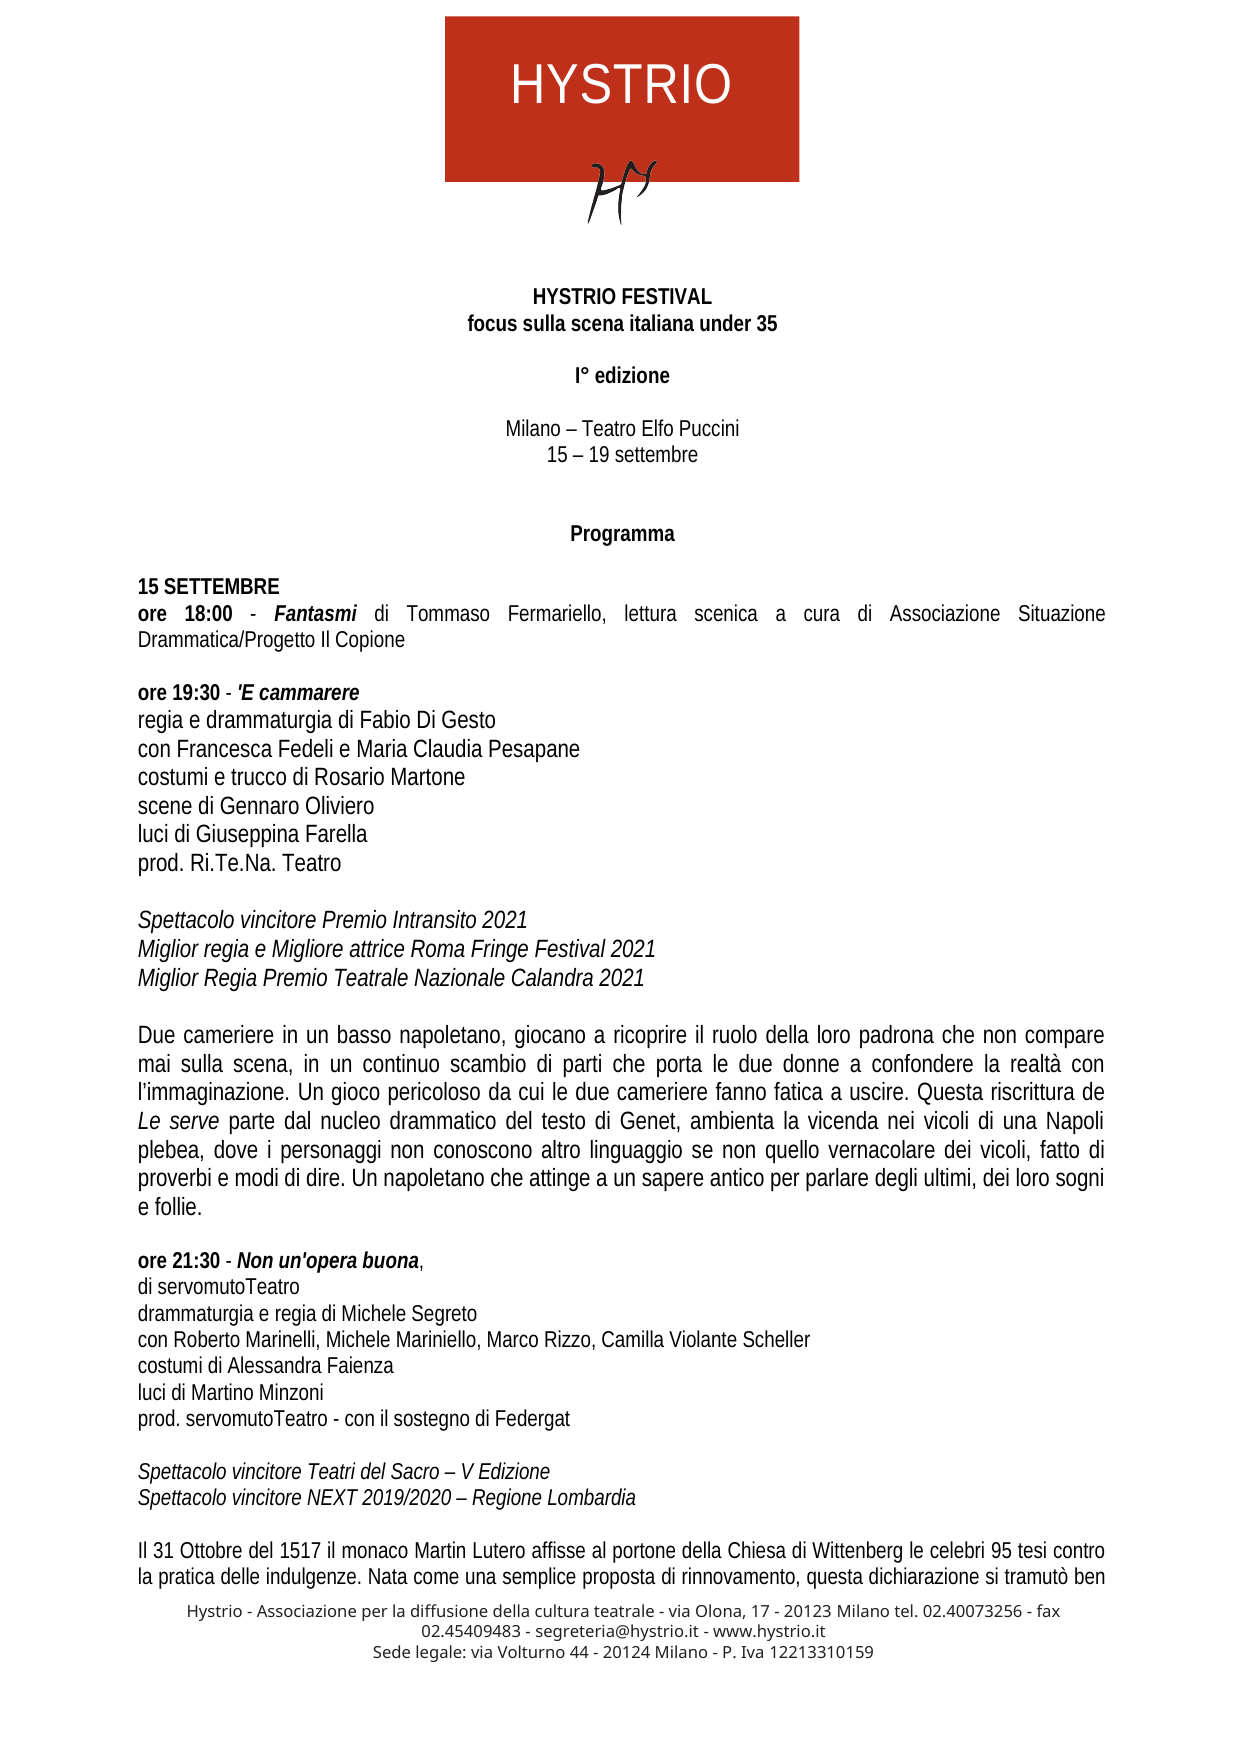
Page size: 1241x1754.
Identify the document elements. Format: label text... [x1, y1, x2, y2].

text prod. servomutoTeatro - con il sostegno di Federgat [138, 1405, 1107, 1431]
text drammaturgia e regia di Michele Segreto [138, 1299, 1107, 1326]
text I° edizione [138, 362, 1107, 389]
text regia e drammaturgia di Fabio Di Gesto [138, 705, 1107, 733]
text 15 – 19 settembre [138, 441, 1107, 468]
text prod. Ri.Te.Na. Teatro [138, 848, 1107, 877]
text Miglior Regia Premio Teatrale Nazionale Calandra 2021 [138, 963, 1107, 991]
text HYSTRIO FESTIVAL [138, 283, 1107, 309]
text luci di Martino Minzoni [138, 1379, 1107, 1405]
text costumi di Alessandra Faienza [138, 1352, 1107, 1379]
text Programma [138, 520, 1107, 547]
picture [580, 155, 664, 233]
text Spettacolo vincitore Teatri del Sacro – V Edizione [138, 1458, 1107, 1484]
text luci di Giuseppina Farella [138, 819, 1107, 848]
text con Francesca Fedeli e Maria Claudia Pesapane [138, 733, 1107, 762]
text costumi e trucco di Rosario Martone [138, 762, 1107, 791]
text Due cameriere in un basso napoletano, giocano a ricoprire il ruolo della loro padrona che non compare mai sulla scena, in un continuo scambio di parti che porta le due donne a confondere la realtà con l’immaginazione. Un gioco pericoloso da cui le due cameriere fanno fatica a uscire. Questa riscrittura de Le serve parte dal nucleo drammatico del testo di Genet, ambienta la vicenda nei vicoli di una Napoli plebea, dove i personaggi non conoscono altro linguaggio se non quello vernacolare dei vicoli, fatto di proverbi e modi di dire. Un napoletano che attinge a un sapere antico per parlare degli ultimi, dei loro sogni e follie. [138, 1020, 1107, 1221]
text Spettacolo vincitore Premio Intransito 2021 [138, 905, 1107, 934]
text ore 18:00 - Fantasmi di Tommaso Fermariello, lettura scenica a cura di Associazione Situazione Drammatica/Progetto Il Copione [138, 599, 1107, 652]
text Milano – Teatro Elfo Puccini [138, 415, 1107, 441]
text ore 19:30 - 'E cammarere [138, 678, 1107, 705]
text Spettacolo vincitore NEXT 2019/2020 – Regione Lombardia [138, 1484, 1107, 1510]
text focus sulla scena italiana under 35 [138, 309, 1107, 336]
text ore 21:30 - Non un'opera buona, [138, 1247, 1107, 1273]
text scene di Gennaro Oliviero [138, 791, 1107, 819]
text con Roberto Marinelli, Michele Mariniello, Marco Rizzo, Camilla Violante Scheller [138, 1326, 1107, 1352]
text di servomutoTeatro [138, 1273, 1107, 1299]
text Miglior regia e Migliore attrice Roma Fringe Festival 2021 [138, 934, 1107, 963]
text 15 SETTEMBRE [138, 573, 1107, 599]
